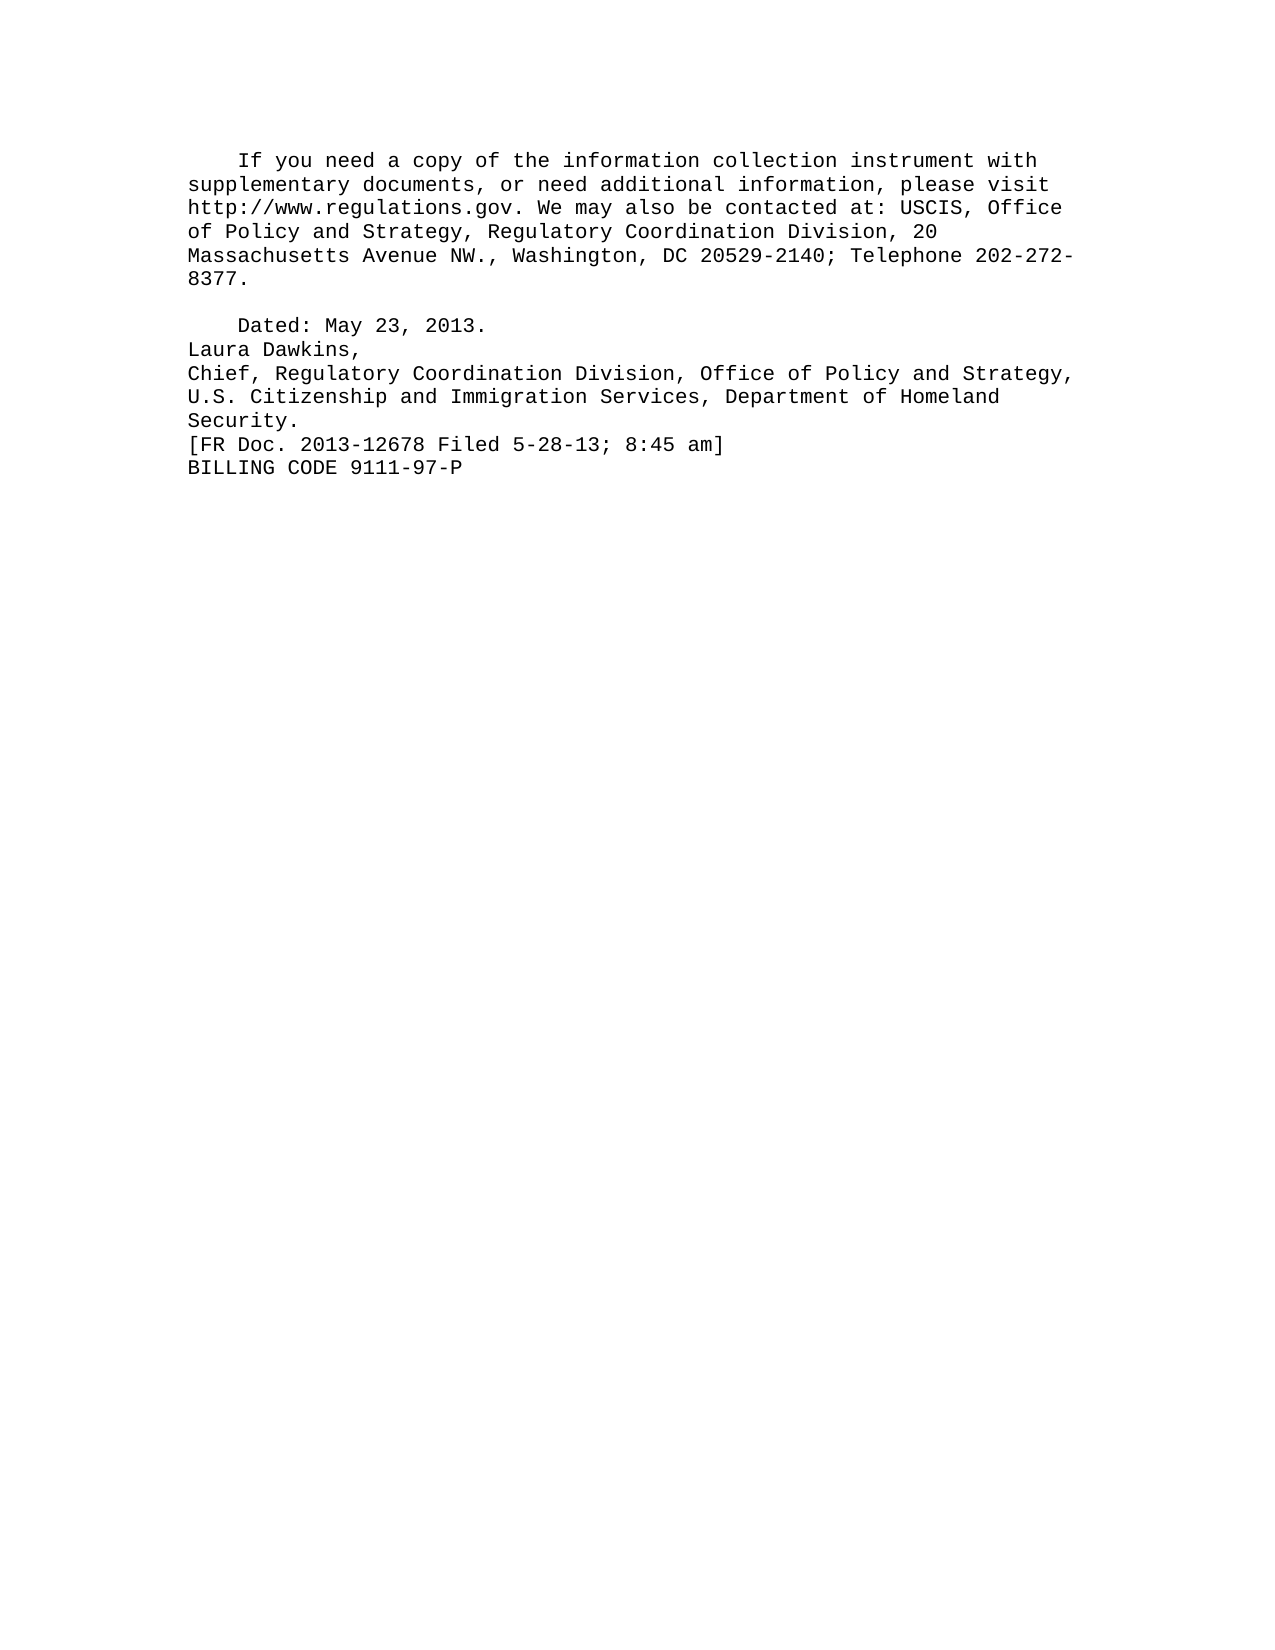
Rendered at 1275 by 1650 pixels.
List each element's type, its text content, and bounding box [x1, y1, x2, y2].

text supplementary documents, or need additional information, please visit [187, 174, 1087, 197]
text Massachusetts Avenue NW., Washington, DC 20529-2140; Telephone 202-272- [187, 244, 1087, 268]
text of Policy and Strategy, Regulatory Coordination Division, 20 [187, 221, 1087, 244]
text Security. [187, 410, 1087, 434]
text Laura Dawkins, [187, 339, 1087, 363]
text Dated: May 23, 2013. [187, 316, 1087, 339]
text If you need a copy of the information collection instrument with [187, 150, 1087, 174]
text Chief, Regulatory Coordination Division, Office of Policy and Strategy, [187, 363, 1087, 386]
text 8377. [187, 268, 1087, 292]
text U.S. Citizenship and Immigration Services, Department of Homeland [187, 386, 1087, 410]
text http://www.regulations.gov. We may also be contacted at: USCIS, Office [187, 197, 1087, 221]
text BILLING CODE 9111-97-P [187, 457, 1087, 481]
text [FR Doc. 2013-12678 Filed 5-28-13; 8:45 am] [187, 434, 1087, 457]
